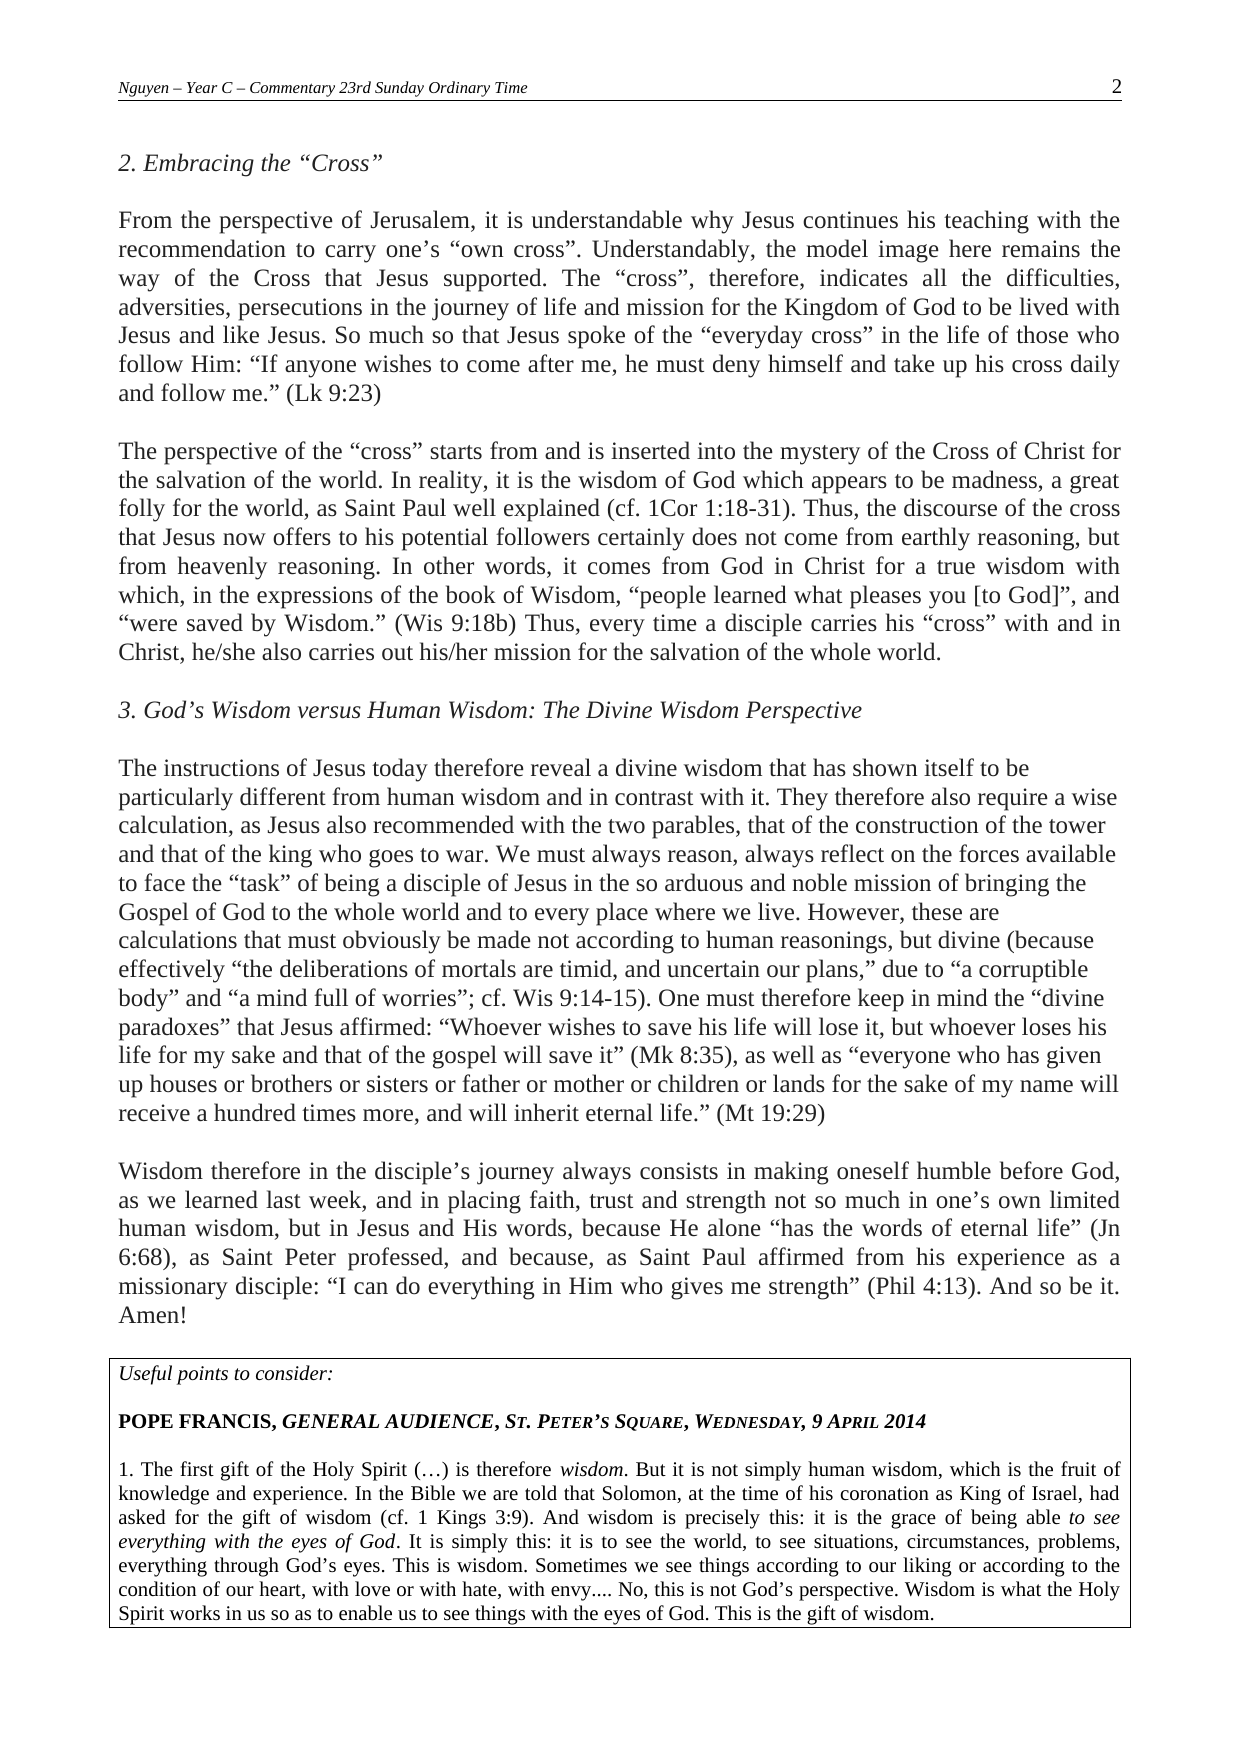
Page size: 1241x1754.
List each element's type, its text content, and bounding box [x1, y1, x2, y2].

text POPE FRANCIS, GENERAL AUDIENCE, St. Peter’s Square, Wednesday, 9 April 2014 [118, 1409, 1122, 1433]
text Wisdom therefore in the disciple’s journey always consists in making oneself humble before God, as we learned last week, and in placing faith, trust and strength not so much in one’s own limited human wisdom, but in Jesus and His words, because He alone “has the words of eternal life” (Jn 6:68), as Saint Peter professed, and because, as Saint Paul affirmed from his experience as a missionary disciple: “I can do everything in Him who gives me strength” (Phil 4:13). And so be it. Amen! [118, 1156, 1122, 1328]
text 2. Embracing the “Cross” [118, 148, 1122, 176]
text The perspective of the “cross” starts from and is inserted into the mystery of the Cross of Christ for the salvation of the world. In reality, it is the wisdom of God which appears to be madness, a great folly for the world, as Saint Paul well explained (cf. 1Cor 1:18-31). Thus, the discourse of the cross that Jesus now offers to his potential followers certainly does not come from earthly reasoning, but from heavenly reasoning. In other words, it comes from God in Christ for a true wisdom with which, in the expressions of the book of Wisdom, “people learned what pleases you [to God]”, and “were saved by Wisdom.” (Wis 9:18b) Thus, every time a disciple carries his “cross” with and in Christ, he/she also carries out his/her mission for the salvation of the whole world. [118, 436, 1122, 666]
text 1. The first gift of the Holy Spirit (…) is therefore wisdom. But it is not simply human wisdom, which is the fruit of knowledge and experience. In the Bible we are told that Solomon, at the time of his coronation as King of Israel, had asked for the gift of wisdom (cf. 1 Kings 3:9). And wisdom is precisely this: it is the grace of being able to see everything with the eyes of God. It is simply this: it is to see the world, to see situations, circumstances, problems, everything through God’s eyes. This is wisdom. Sometimes we see things according to our liking or according to the condition of our heart, with love or with hate, with envy.... No, this is not God’s perspective. Wisdom is what the Holy Spirit works in us so as to enable us to see things with the eyes of God. This is the gift of wisdom. [110, 1454, 1130, 1627]
text Useful points to consider: [110, 1359, 1130, 1385]
text From the perspective of Jerusalem, it is understandable why Jesus continues his teaching with the recommendation to carry one’s “own cross”. Understandably, the model image here remains the way of the Cross that Jesus supported. The “cross”, therefore, indicates all the difficulties, adversities, persecutions in the journey of life and mission for the Kingdom of God to be lived with Jesus and like Jesus. So much so that Jesus spoke of the “everyday cross” in the life of those who follow Him: “If anyone wishes to come after me, he must deny himself and take up his cross daily and follow me.” (Lk 9:23) [118, 206, 1122, 407]
text The instructions of Jesus today therefore reveal a divine wisdom that has shown itself to be particularly different from human wisdom and in contrast with it. They therefore also require a wise calculation, as Jesus also recommended with the two parables, that of the construction of the tower and that of the king who goes to war. We must always reason, always reflect on the forces available to face the “task” of being a disciple of Jesus in the so arduous and noble mission of bringing the Gospel of God to the whole world and to every place where we live. However, these are calculations that must obviously be made not according to human reasonings, but divine (because effectively “the deliberations of mortals are timid, and uncertain our plans,” due to “a corruptible body” and “a mind full of worries”; cf. Wis 9:14-15). One must therefore keep in mind the “divine paradoxes” that Jesus affirmed: “Whoever wishes to save his life will lose it, but whoever loses his life for my sake and that of the gospel will save it” (Mk 8:35), as well as “everyone who has given up houses or brothers or sisters or father or mother or children or lands for the sake of my name will receive a hundred times more, and will inherit eternal life.” (Mt 19:29) [118, 753, 1122, 1127]
text 3. God’s Wisdom versus Human Wisdom: The Divine Wisdom Perspective [118, 695, 1122, 724]
